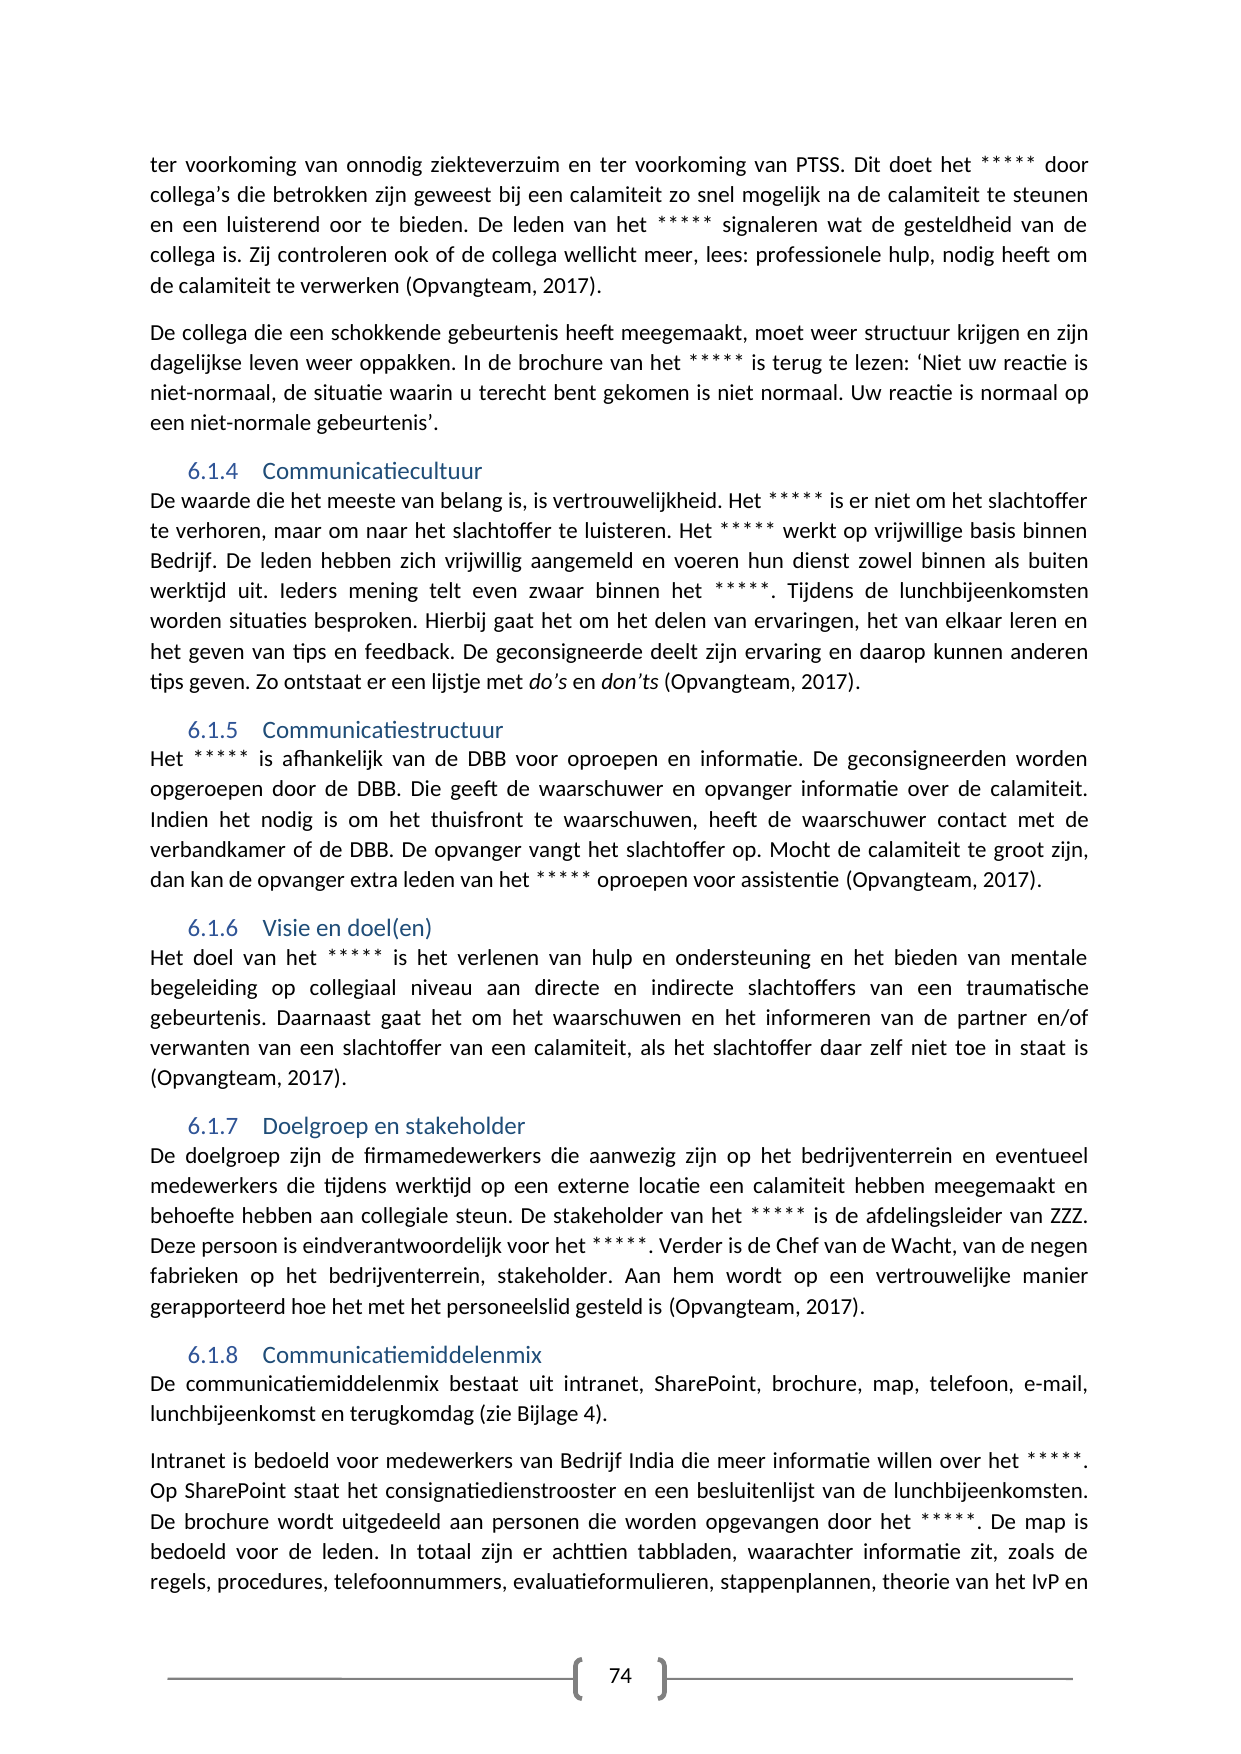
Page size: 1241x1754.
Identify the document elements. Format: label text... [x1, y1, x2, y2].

text Het doel van het ***** is het verlenen van hulp en ondersteuning en het bieden van mentale begeleiding op collegiaal niveau aan directe en indirecte slachtoffers van een traumatische gebeurtenis. Daarnaast gaat het om het waarschuwen en het informeren van de partner en/of verwanten van een slachtoffer van een calamiteit, als het slachtoffer daar zelf niet toe in staat is . [150, 943, 1090, 1091]
subtitle Communicatiestructuur [187, 714, 1090, 744]
subtitle Communicatiecultuur [187, 455, 1090, 486]
text Het ***** is afhankelijk van de DBB voor oproepen en informatie. De geconsigneerden worden opgeroepen door de DBB. Die geeft de waarschuwer en opvanger informatie over de calamiteit. Indien het nodig is om het thuisfront te waarschuwen, heeft de waarschuwer contact met de verbandkamer of de DBB. De opvanger vangt het slachtoffer op. Mocht de calamiteit te groot zijn, dan kan de opvanger extra leden van het ***** oproepen voor assistentie . [150, 744, 1090, 893]
subtitle Communicatiemiddelenmix [187, 1339, 1090, 1369]
subtitle Doelgroep en stakeholder [187, 1110, 1090, 1141]
subtitle Visie en doel(en) [187, 912, 1090, 943]
text De collega die een schokkende gebeurtenis heeft meegemaakt, moet weer structuur krijgen en zijn dagelijkse leven weer oppakken. In de brochure van het ***** is terug te lezen: ‘Niet uw reactie is niet-normaal, de situatie waarin u terecht bent gekomen is niet normaal. Uw reactie is normaal op een niet-normale gebeurtenis’. [150, 318, 1090, 436]
text De communicatiemiddelenmix bestaat uit intranet, SharePoint, brochure, map, telefoon, e-mail, lunchbijeenkomst en terugkomdag (zie Bijlage 4). [150, 1369, 1090, 1427]
text De doelgroep zijn de firmamedewerkers die aanwezig zijn op het bedrijventerrein en eventueel medewerkers die tijdens werktijd op een externe locatie een calamiteit hebben meegemaakt en behoefte hebben aan collegiale steun. De stakeholder van het ***** is de afdelingsleider van ZZZ. Deze persoon is eindverantwoordelijk voor het *****. Verder is de Chef van de Wacht, van de negen fabrieken op het bedrijventerrein, stakeholder. Aan hem wordt op een vertrouwelijke manier gerapporteerd hoe het met het personeelslid gesteld is . [150, 1141, 1090, 1320]
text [150, 150, 1090, 299]
text De waarde die het meeste van belang is, is vertrouwelijkheid. Het ***** is er niet om het slachtoffer te verhoren, maar om naar het slachtoffer te luisteren. Het ***** werkt op vrijwillige basis binnen Bedrijf. De leden hebben zich vrijwillig aangemeld en voeren hun dienst zowel binnen als buiten werktijd uit. Ieders mening telt even zwaar binnen het *****. Tijdens de lunchbijeenkomsten worden situaties besproken. Hierbij gaat het om het delen van ervaringen, het van elkaar leren en het geven van tips en feedback. De geconsigneerde deelt zijn ervaring en daarop kunnen anderen tips geven. Zo ontstaat er een lijstje met do’s en don’ts . [150, 486, 1090, 695]
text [150, 1446, 1090, 1595]
